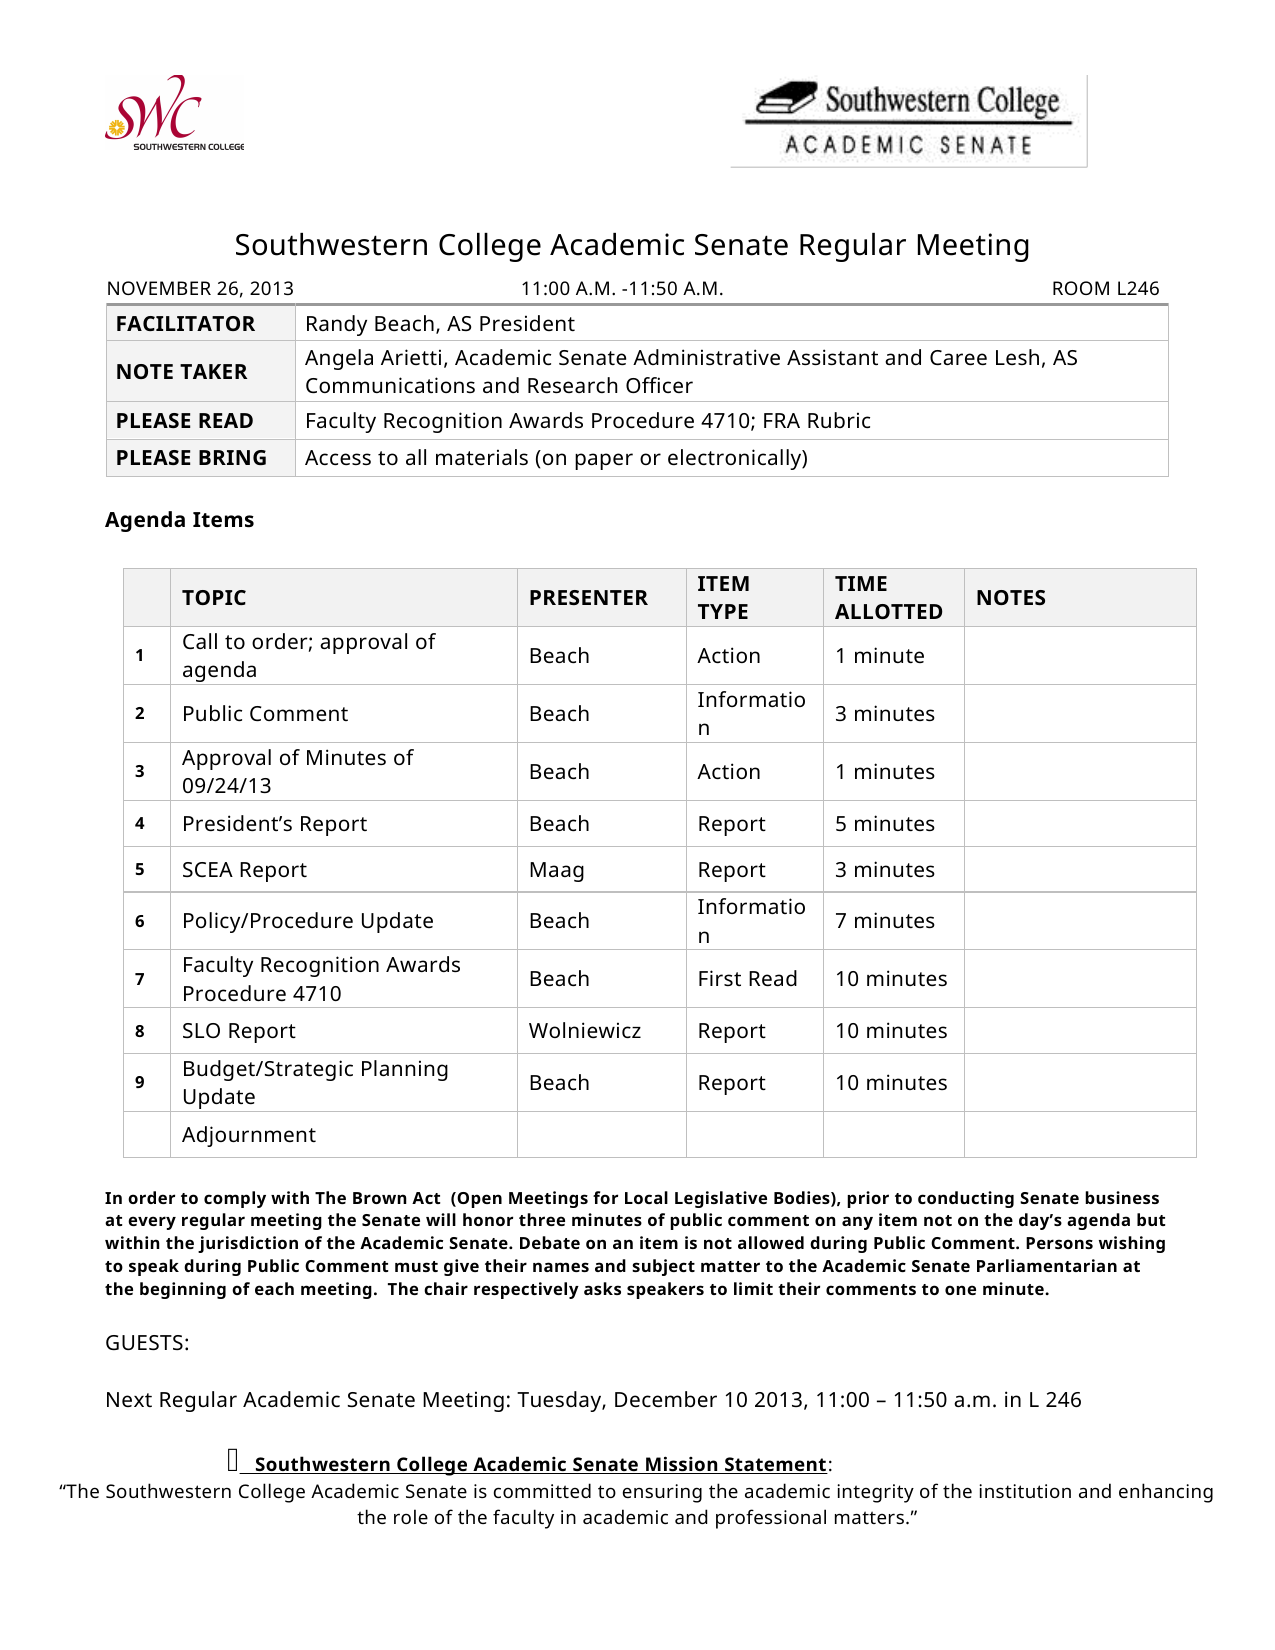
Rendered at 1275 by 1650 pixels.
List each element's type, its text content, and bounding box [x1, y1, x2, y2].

table_cell [518, 1112, 686, 1157]
table_cell 2 [124, 685, 170, 742]
table_cell Note taker [107, 341, 295, 401]
table_header [124, 569, 170, 626]
table_cell Facilitator [107, 306, 295, 340]
table_cell Action [687, 627, 823, 684]
table_cell [965, 627, 1196, 684]
table_cell [965, 1008, 1196, 1053]
table_cell 11:00 a.m. -11:50 a.m. [521, 274, 742, 303]
table_cell Call to order; approval of agenda [171, 627, 517, 684]
table_header PRESENTER [518, 569, 686, 626]
table_header ITEM TYPE [687, 569, 823, 626]
table_cell [965, 1054, 1196, 1111]
text In order to comply with The Brown Act (Open Meetings for Local Legislative Bodies), prior to conducting Senate business at every regular meeting the Senate will honor three minutes of public comment on any item not on the day’s agenda but within the jurisdiction of the Academic Senate. Debate on an item is not allowed during Public Comment. Persons wishing to speak during Public Comment must give their names and subject matter to the Academic Senate Parliamentarian at the beginning of each meeting. The chair respectively asks speakers to limit their comments to one minute. [105, 1186, 1170, 1300]
table_cell Information [687, 893, 823, 949]
table_cell [965, 847, 1196, 891]
table_cell [965, 801, 1196, 846]
text Next Regular Academic Senate Meeting: Tuesday, December 10 2013, 11:00 – 11:50 a.m. in L 246 [105, 1385, 1170, 1413]
table_cell Action [687, 743, 823, 800]
table_cell Access to all materials (on paper or electronically) [296, 440, 1168, 476]
table_cell 5 minutes [824, 801, 964, 846]
table_cell [687, 1112, 823, 1157]
picture [730, 75, 1089, 169]
table_cell Beach [518, 743, 686, 800]
table_header notes [965, 569, 1196, 626]
table_cell 3 minutes [824, 685, 964, 742]
table_cell Public Comment [171, 685, 517, 742]
text GUESTS: [105, 1328, 1170, 1357]
table_cell Report [687, 1008, 823, 1053]
table_cell [965, 950, 1196, 1007]
subtitle Agenda Items [105, 506, 1170, 568]
table_cell 1 minutes [824, 743, 964, 800]
table_cell [965, 743, 1196, 800]
table_cell Randy Beach, AS President [296, 306, 1168, 340]
table_cell [124, 1112, 170, 1157]
table_cell Maag [518, 847, 686, 891]
table_cell 3 minutes [824, 847, 964, 891]
table_cell Report [687, 847, 823, 891]
table_cell Wolniewicz [518, 1008, 686, 1053]
table_cell 10 minutes [824, 950, 964, 1007]
table_cell 9 [124, 1054, 170, 1111]
table_cell 7 [124, 950, 170, 1007]
table_cell Approval of Minutes of 09/24/13 [171, 743, 517, 800]
table_cell PLEASE BRING [107, 440, 295, 476]
table_cell 5 [124, 847, 170, 891]
table_cell Beach [518, 893, 686, 949]
table_header TOPIC [171, 569, 517, 626]
table_header Southwestern College Academic Senate Regular Meeting [106, 214, 1169, 274]
table_cell 6 [124, 893, 170, 949]
table_cell Beach [518, 685, 686, 742]
table_cell Faculty Recognition Awards Procedure 4710; FRA Rubric [296, 402, 1168, 438]
table_cell [965, 893, 1196, 949]
table_cell 7 minutes [824, 893, 964, 949]
table_cell Information [687, 685, 823, 742]
table_cell President’s Report [171, 801, 517, 846]
table_cell Policy/Procedure Update [171, 893, 517, 949]
table_cell First Read [687, 950, 823, 1007]
table_cell 4 [124, 801, 170, 846]
table_cell SCEA Report [171, 847, 517, 891]
table_cell 10 minutes [824, 1054, 964, 1111]
table_cell Angela Arietti, Academic Senate Administrative Assistant and Caree Lesh, AS Communications and Research Officer [296, 341, 1168, 401]
table_cell 1 minute [824, 627, 964, 684]
table_cell 3 [124, 743, 170, 800]
table_cell Beach [518, 950, 686, 1007]
table_cell Beach [518, 627, 686, 684]
table_cell Report [687, 801, 823, 846]
table_cell november 26, 2013 [106, 274, 521, 303]
table_cell [965, 1112, 1196, 1157]
table_cell Room L246 [743, 274, 1169, 303]
picture [105, 75, 244, 150]
table_cell Beach [518, 1054, 686, 1111]
table_cell Adjournment [171, 1112, 517, 1157]
table_cell SLO Report [171, 1008, 517, 1053]
table_cell 1 [124, 627, 170, 684]
table_cell [824, 1112, 964, 1157]
table_cell 10 minutes [824, 1008, 964, 1053]
table_cell [965, 685, 1196, 742]
table_cell Faculty Recognition Awards Procedure 4710 [171, 950, 517, 1007]
table_cell Budget/Strategic Planning Update [171, 1054, 517, 1111]
table_cell Beach [518, 801, 686, 846]
table_cell PLEASE READ [107, 402, 295, 438]
table_cell 8 [124, 1008, 170, 1053]
table_cell Report [687, 1054, 823, 1111]
table_header TIME ALLOTTED [824, 569, 964, 626]
